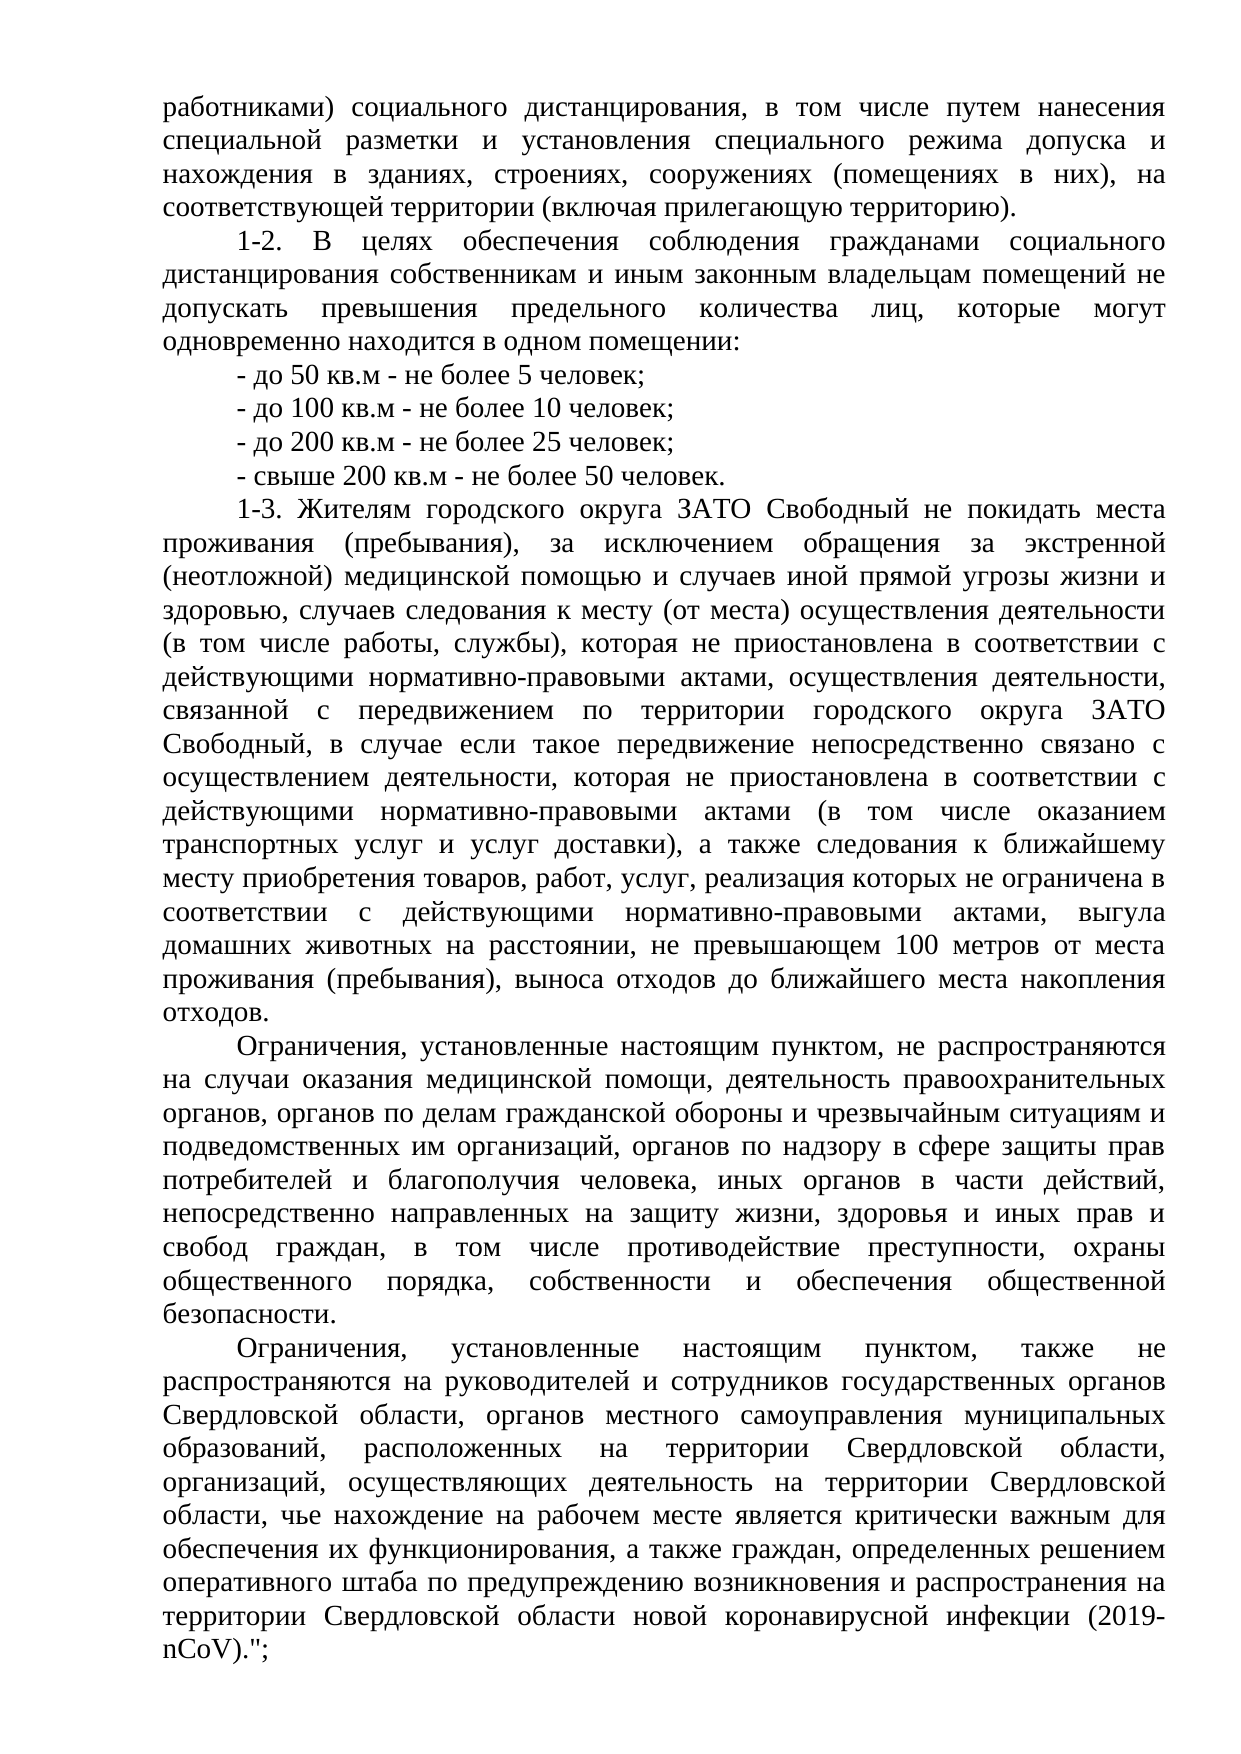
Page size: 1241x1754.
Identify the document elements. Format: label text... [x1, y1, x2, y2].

text Ограничения, установленные настоящим пунктом, не распространяются на случаи оказания медицинской помощи, деятельность правоохранительных органов, органов по делам гражданской обороны и чрезвычайным ситуациям и подведомственных им организаций, органов по надзору в сфере защиты прав потребителей и благополучия человека, иных органов в части действий, непосредственно направленных на защиту жизни, здоровья и иных прав и свобод граждан, в том числе противодействие преступности, охраны общественного порядка, собственности и обеспечения общественной безопасности. [162, 1028, 1167, 1330]
text 1-2. В целях обеспечения соблюдения гражданами социального дистанцирования собственникам и иным законным владельцам помещений не допускать превышения предельного количества лиц, которые могут одновременно находится в одном помещении: [162, 223, 1167, 357]
text - до 100 кв.м - не более 10 человек; [162, 391, 1167, 424]
text - свыше 200 кв.м - не более 50 человек. [162, 458, 1167, 491]
text - до 200 кв.м - не более 25 человек; [162, 424, 1167, 458]
text 1-3. Жителям городского округа ЗАТО Свободный не покидать места проживания (пребывания), за исключением обращения за экстренной (неотложной) медицинской помощью и случаев иной прямой угрозы жизни и здоровью, случаев следования к месту (от места) осуществления деятельности (в том числе работы, службы), которая не приостановлена в соответствии с действующими нормативно-правовыми актами, осуществления деятельности, связанной с передвижением по территории городского округа ЗАТО Свободный, в случае если такое передвижение непосредственно связано с осуществлением деятельности, которая не приостановлена в соответствии с действующими нормативно-правовыми актами (в том числе оказанием транспортных услуг и услуг доставки), а также следования к ближайшему месту приобретения товаров, работ, услуг, реализация которых не ограничена в соответствии с действующими нормативно-правовыми актами, выгула домашних животных на расстоянии, не превышающем 100 метров от места проживания (пребывания), выноса отходов до ближайшего места накопления отходов. [162, 491, 1167, 1028]
text Ограничения, установленные настоящим пунктом, также не распространяются на руководителей и сотрудников государственных органов Свердловской области, органов местного самоуправления муниципальных образований, расположенных на территории Свердловской области, организаций, осуществляющих деятельность на территории Свердловской области, чье нахождение на рабочем месте является критически важным для обеспечения их функционирования, а также граждан, определенных решением оперативного штаба по предупреждению возникновения и распространения на территории Свердловской области новой коронавирусной инфекции (2019-nCoV)."; [162, 1330, 1167, 1665]
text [162, 89, 1167, 223]
text - до 50 кв.м - не более 5 человек; [162, 357, 1167, 391]
